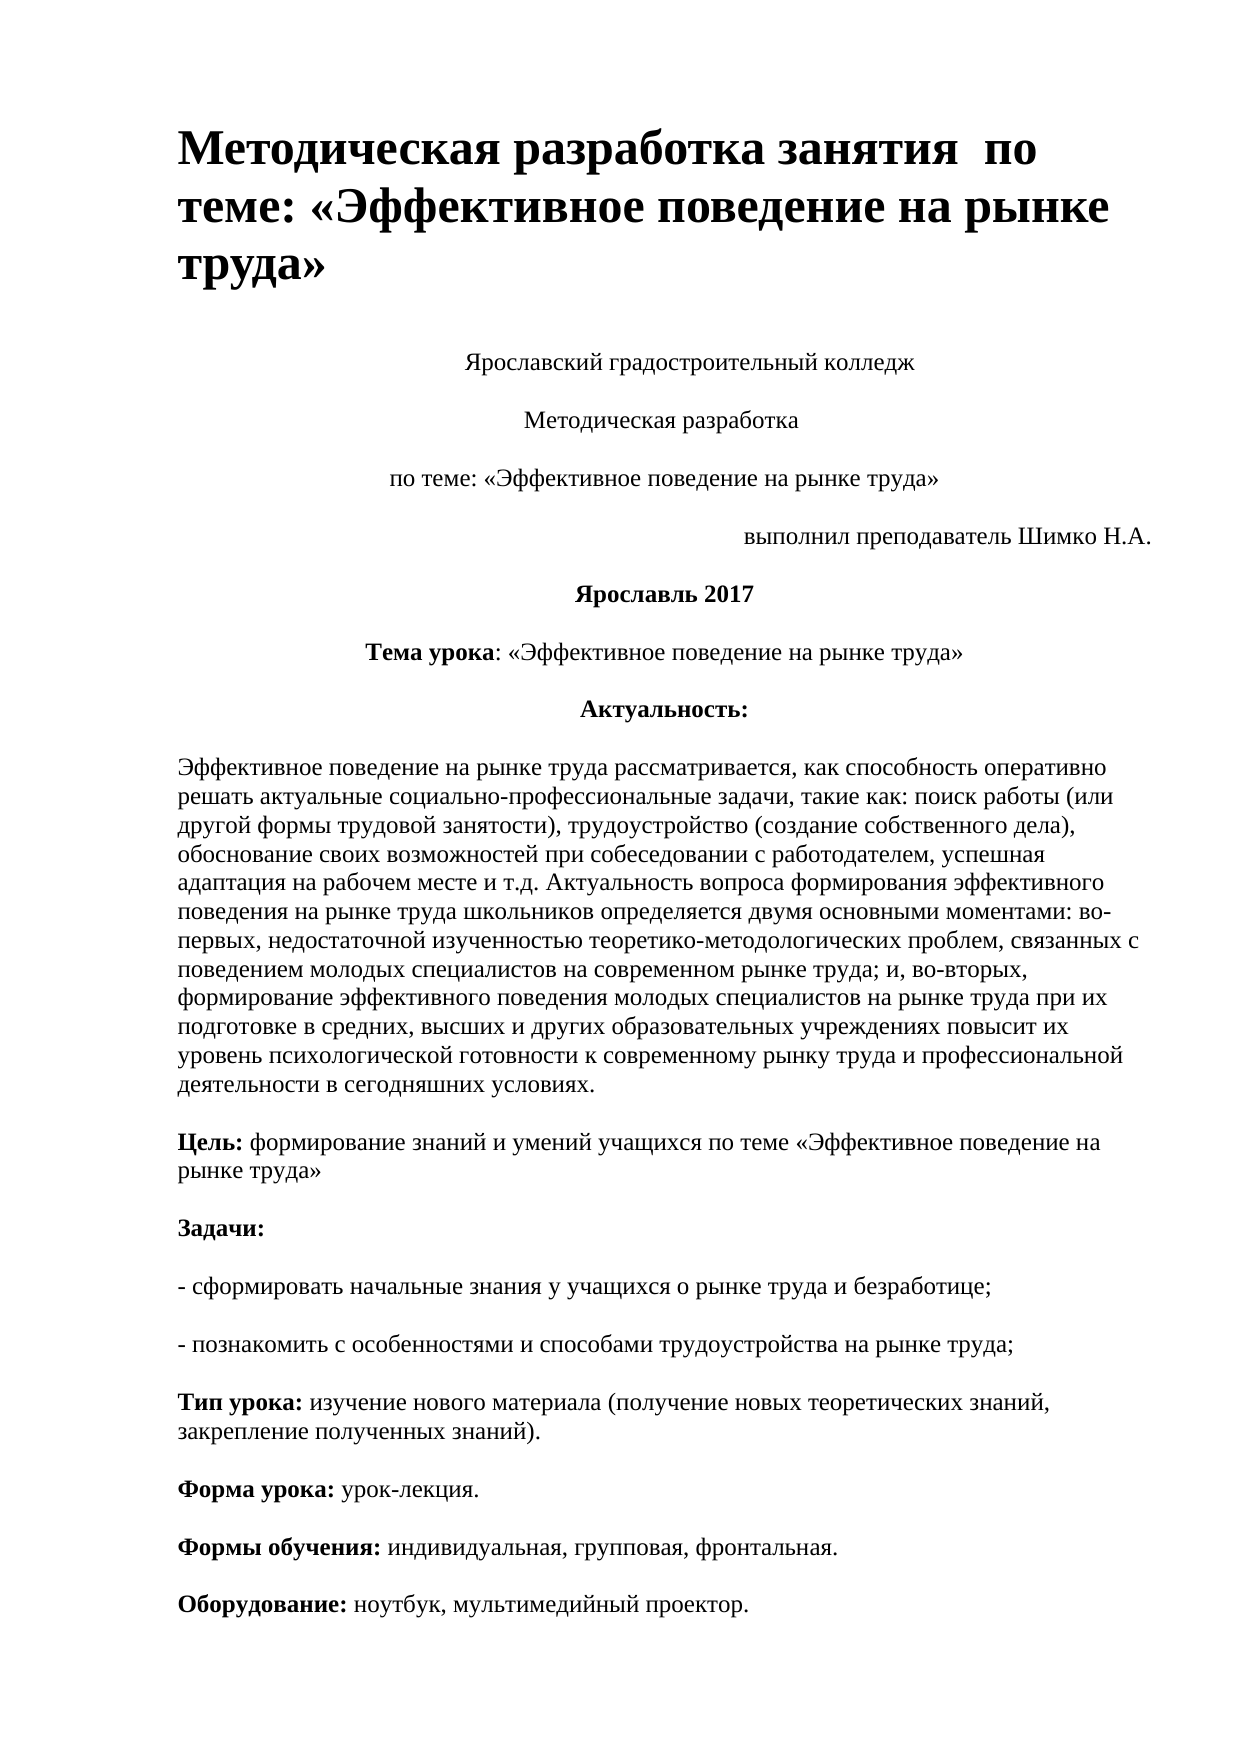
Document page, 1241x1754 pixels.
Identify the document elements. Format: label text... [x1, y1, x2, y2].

text Методическая разработка [177, 405, 1152, 434]
text Форма урока: урок-лекция. [177, 1474, 1152, 1502]
text Тип урока: изучение нового материала (получение новых теоретических знаний, закрепление полученных знаний). [177, 1387, 1152, 1444]
text Эффективное поведение на рынке труда рассматривается, как способность оперативно решать актуальные социально-профессиональные задачи, такие как: поиск работы (или другой формы трудовой занятости), трудоустройство (создание собственного дела), обоснование своих возможностей при собеседовании с работодателем, успешная адаптация на рабочем месте и т.д. Актуальность вопроса формирования эффективного поведения на рынке труда школьников определяется двумя основными моментами: во-первых, недостаточной изученностью теоретико-методологических проблем, связанных с поведением молодых специалистов на современном рынке труда; и, во-вторых, формирование эффективного поведения молодых специалистов на рынке труда при их подготовке в средних, высших и других образовательных учреждениях повысит их уровень психологической готовности к современному рынку труда и профессиональной деятельности в сегодняшних условиях. [177, 752, 1152, 1097]
text выполнил преподаватель Шимко Н.А. [177, 521, 1152, 549]
text Цель: формирование знаний и умений учащихся по теме «Эффективное поведение на рынке труда» [177, 1127, 1152, 1184]
text Ярославский градостроительный колледж [177, 320, 1152, 376]
text - познакомить с особенностями и способами трудоустройства на рынке труда; [177, 1329, 1152, 1358]
text Актуальность: [177, 694, 1152, 723]
text Тема урока: «Эффективное поведение на рынке труда» [177, 637, 1152, 665]
text Задачи: [177, 1213, 1152, 1242]
text Оборудование: ноутбук, мультимедийный проектор. [177, 1589, 1152, 1618]
text Формы обучения: индивидуальная, групповая, фронтальная. [177, 1532, 1152, 1560]
text Ярославль 2017 [177, 579, 1152, 607]
text по теме: «Эффективное поведение на рынке труда» [177, 463, 1152, 492]
text Методическая разработка занятия по теме: «Эффективное поведение на рынке труда» [177, 118, 1152, 291]
text - сформировать начальные знания у учащихся о рынке труда и безработице; [177, 1271, 1152, 1300]
